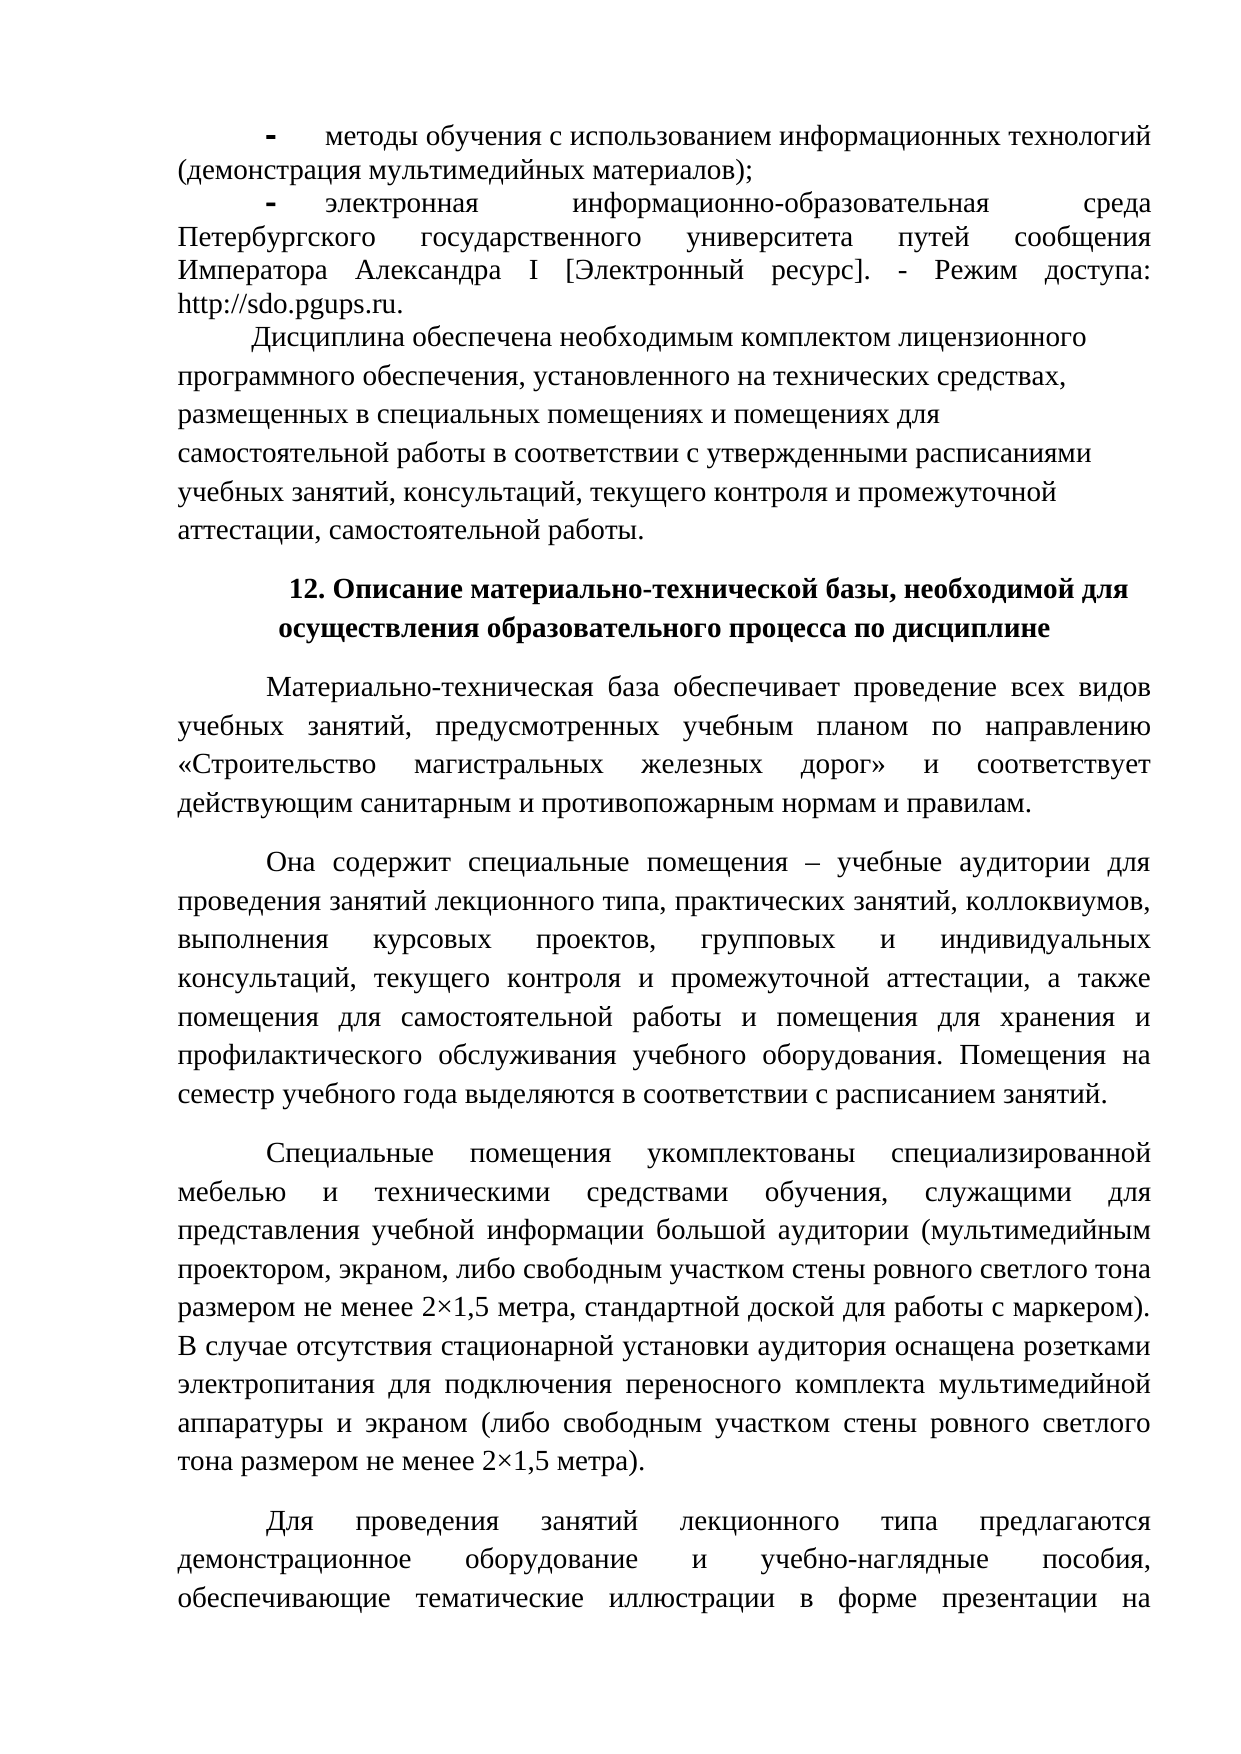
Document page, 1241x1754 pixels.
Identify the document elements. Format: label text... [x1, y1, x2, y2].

text Специальные помещения укомплектованы специализированной мебелью и техническими средствами обучения, служащими для представления учебной информации большой аудитории (мультимедийным проектором, экраном, либо свободным участком стены ровного светлого тона размером не менее 2×1,5 метра, стандартной доской для работы с маркером). В случае отсутствия стационарной установки аудитория оснащена розетками электропитания для подключения переносного комплекта мультимедийной аппаратуры и экраном (либо свободным участком стены ровного светлого тона размером не менее 2×1,5 метра). [177, 1135, 1152, 1477]
list электронная информационно-образовательная среда Петербургского государственного университета путей сообщения Императора Александра I [Электронный ресурс]. - Режим доступа: http://sdo.pgups.ru. [177, 185, 1152, 319]
text Дисциплина обеспечена необходимым комплектом лицензионного программного обеспечения, установленного на технических средствах, размещенных в специальных помещениях и помещениях для самостоятельной работы в соответствии с утвержденными расписаниями учебных занятий, консультаций, текущего контроля и промежуточной аттестации, самостоятельной работы. [177, 319, 1152, 546]
list методы обучения с использованием информационных технологий (демонстрация мультимедийных материалов); [177, 118, 1152, 185]
text Для проведения занятий лекционного типа предлагаются демонстрационное оборудование и учебно-наглядные пособия, обеспечивающие тематические иллюстрации в форме презентации на электронном носителе, соответствующие рабочей учебной программе дисциплины. [177, 1503, 1152, 1613]
text Она содержит специальные помещения – учебные аудитории для проведения занятий лекционного типа, практических занятий, коллоквиумов, выполнения курсовых проектов, групповых и индивидуальных консультаций, текущего контроля и промежуточной аттестации, а также помещения для самостоятельной работы и помещения для хранения и профилактического обслуживания учебного оборудования. Помещения на семестр учебного года выделяются в соответствии с расписанием занятий. [177, 844, 1152, 1109]
text Материально-техническая база обеспечивает проведение всех видов учебных занятий, предусмотренных учебным планом по направлению «Строительство магистральных железных дорог» и соответствует действующим санитарным и противопожарным нормам и правилам. [177, 669, 1152, 819]
text 12. Описание материально-технической базы, необходимой для осуществления образовательного процесса по дисциплине [177, 572, 1152, 644]
